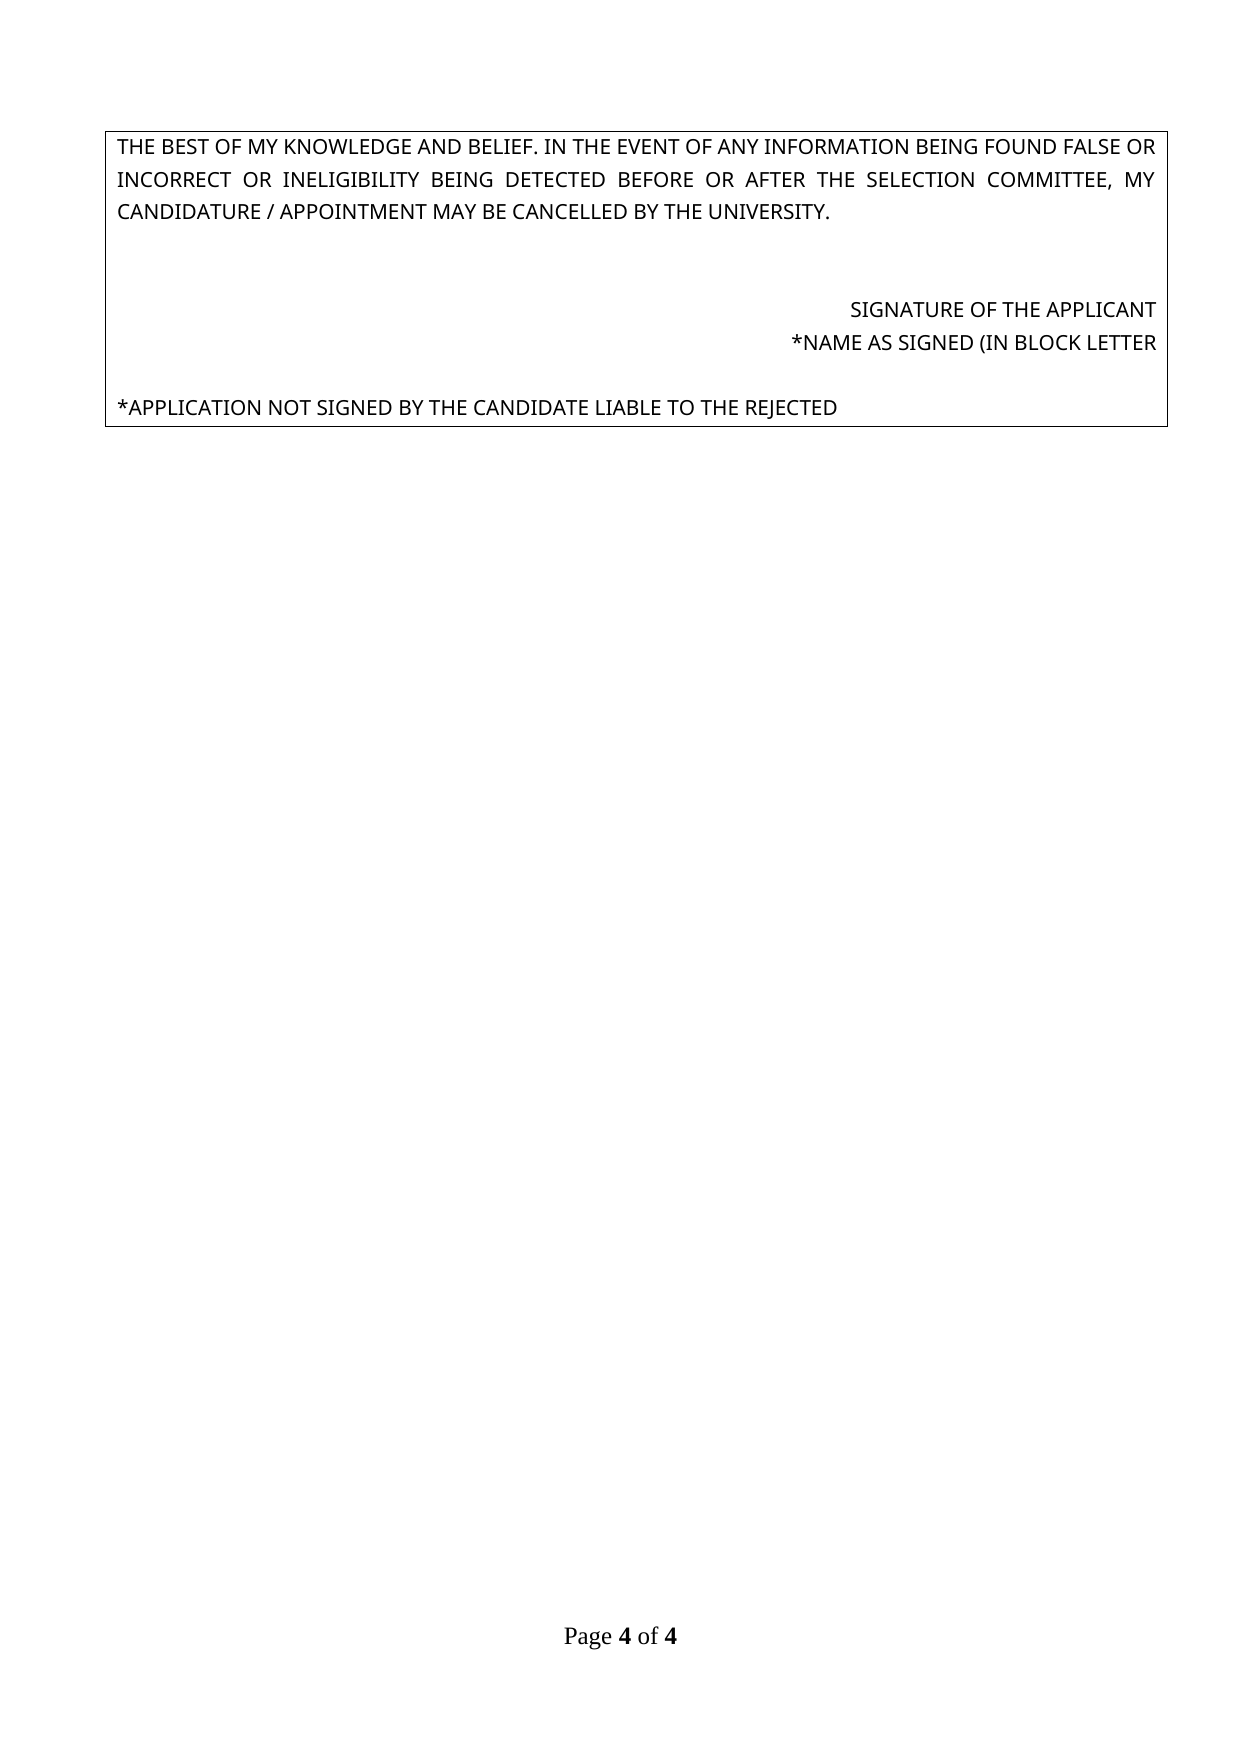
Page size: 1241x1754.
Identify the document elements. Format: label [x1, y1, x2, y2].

table_cell [106, 132, 1167, 426]
